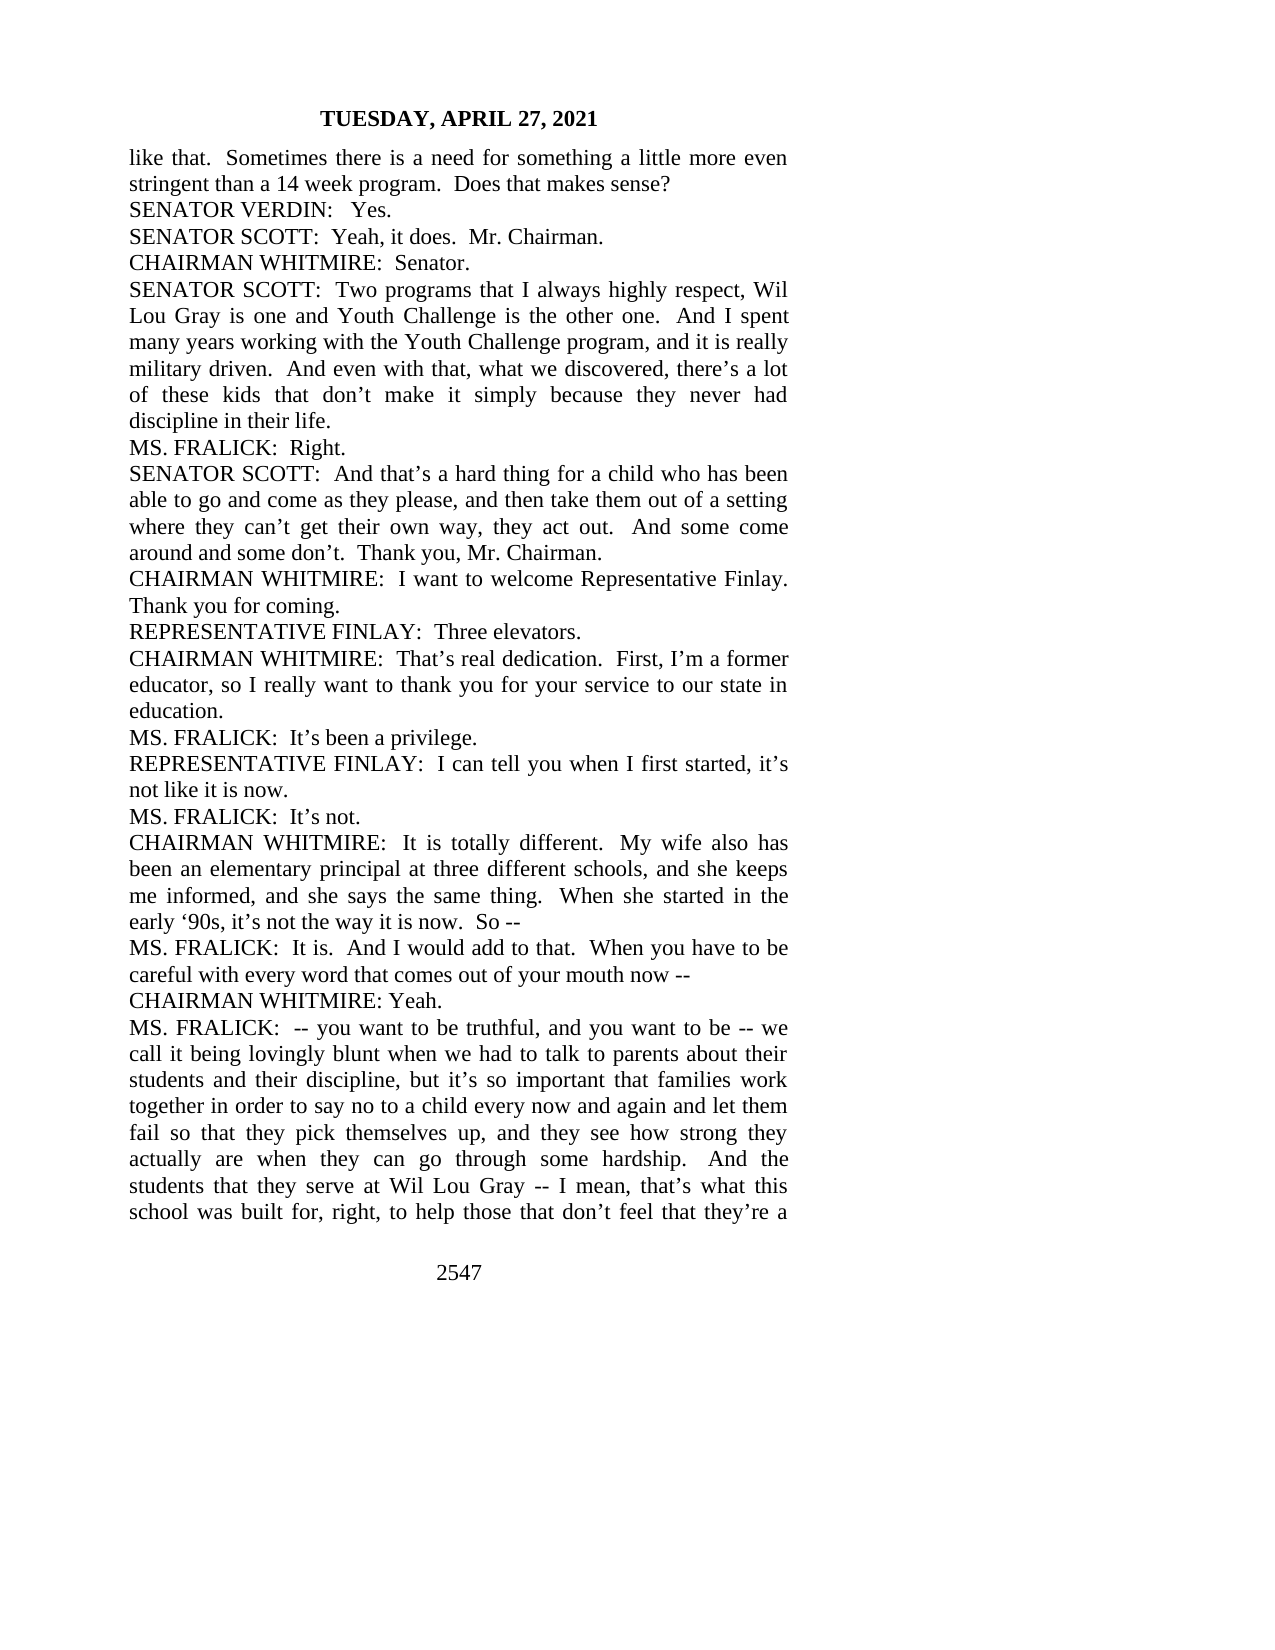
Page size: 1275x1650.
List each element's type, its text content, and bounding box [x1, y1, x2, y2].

text SENATOR VERDIN: Yes. [129, 197, 789, 223]
text CHAIRMAN WHITMIRE: Senator. [129, 249, 789, 276]
text MS. FRALICK: It’s been a privilege. [129, 724, 789, 750]
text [129, 1013, 789, 1224]
text SENATOR SCOTT: Yeah, it does. Mr. Chairman. [129, 223, 789, 249]
text REPRESENTATIVE FINLAY: I can tell you when I first started, it’s not like it is now. [129, 750, 789, 803]
text CHAIRMAN WHITMIRE: Yeah. [129, 987, 789, 1013]
text SENATOR SCOTT: And that’s a hard thing for a child who has been able to go and come as they please, and then take them out of a setting where they can’t get their own way, they act out. And some come around and some don’t. Thank you, Mr. Chairman. [129, 460, 789, 566]
text MS. FRALICK: Right. [129, 434, 789, 460]
text CHAIRMAN WHITMIRE: That’s real dedication. First, I’m a former educator, so I really want to thank you for your service to our state in education. [129, 644, 789, 724]
text MS. FRALICK: It is. And I would add to that. When you have to be careful with every word that comes out of your mouth now -- [129, 934, 789, 987]
text CHAIRMAN WHITMIRE: It is totally different. My wife also has been an elementary principal at three different schools, and she keeps me informed, and she says the same thing. When she started in the early ‘90s, it’s not the way it is now. So -- [129, 829, 789, 934]
text CHAIRMAN WHITMIRE: I want to welcome Representative Finlay. Thank you for coming. [129, 566, 789, 618]
text MS. FRALICK: It’s not. [129, 803, 789, 829]
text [129, 144, 789, 197]
text REPRESENTATIVE FINLAY: Three elevators. [129, 618, 789, 644]
text SENATOR SCOTT: Two programs that I always highly respect, Wil Lou Gray is one and Youth Challenge is the other one. And I spent many years working with the Youth Challenge program, and it is really military driven. And even with that, what we discovered, there’s a lot of these kids that don’t make it simply because they never had discipline in their life. [129, 276, 789, 434]
